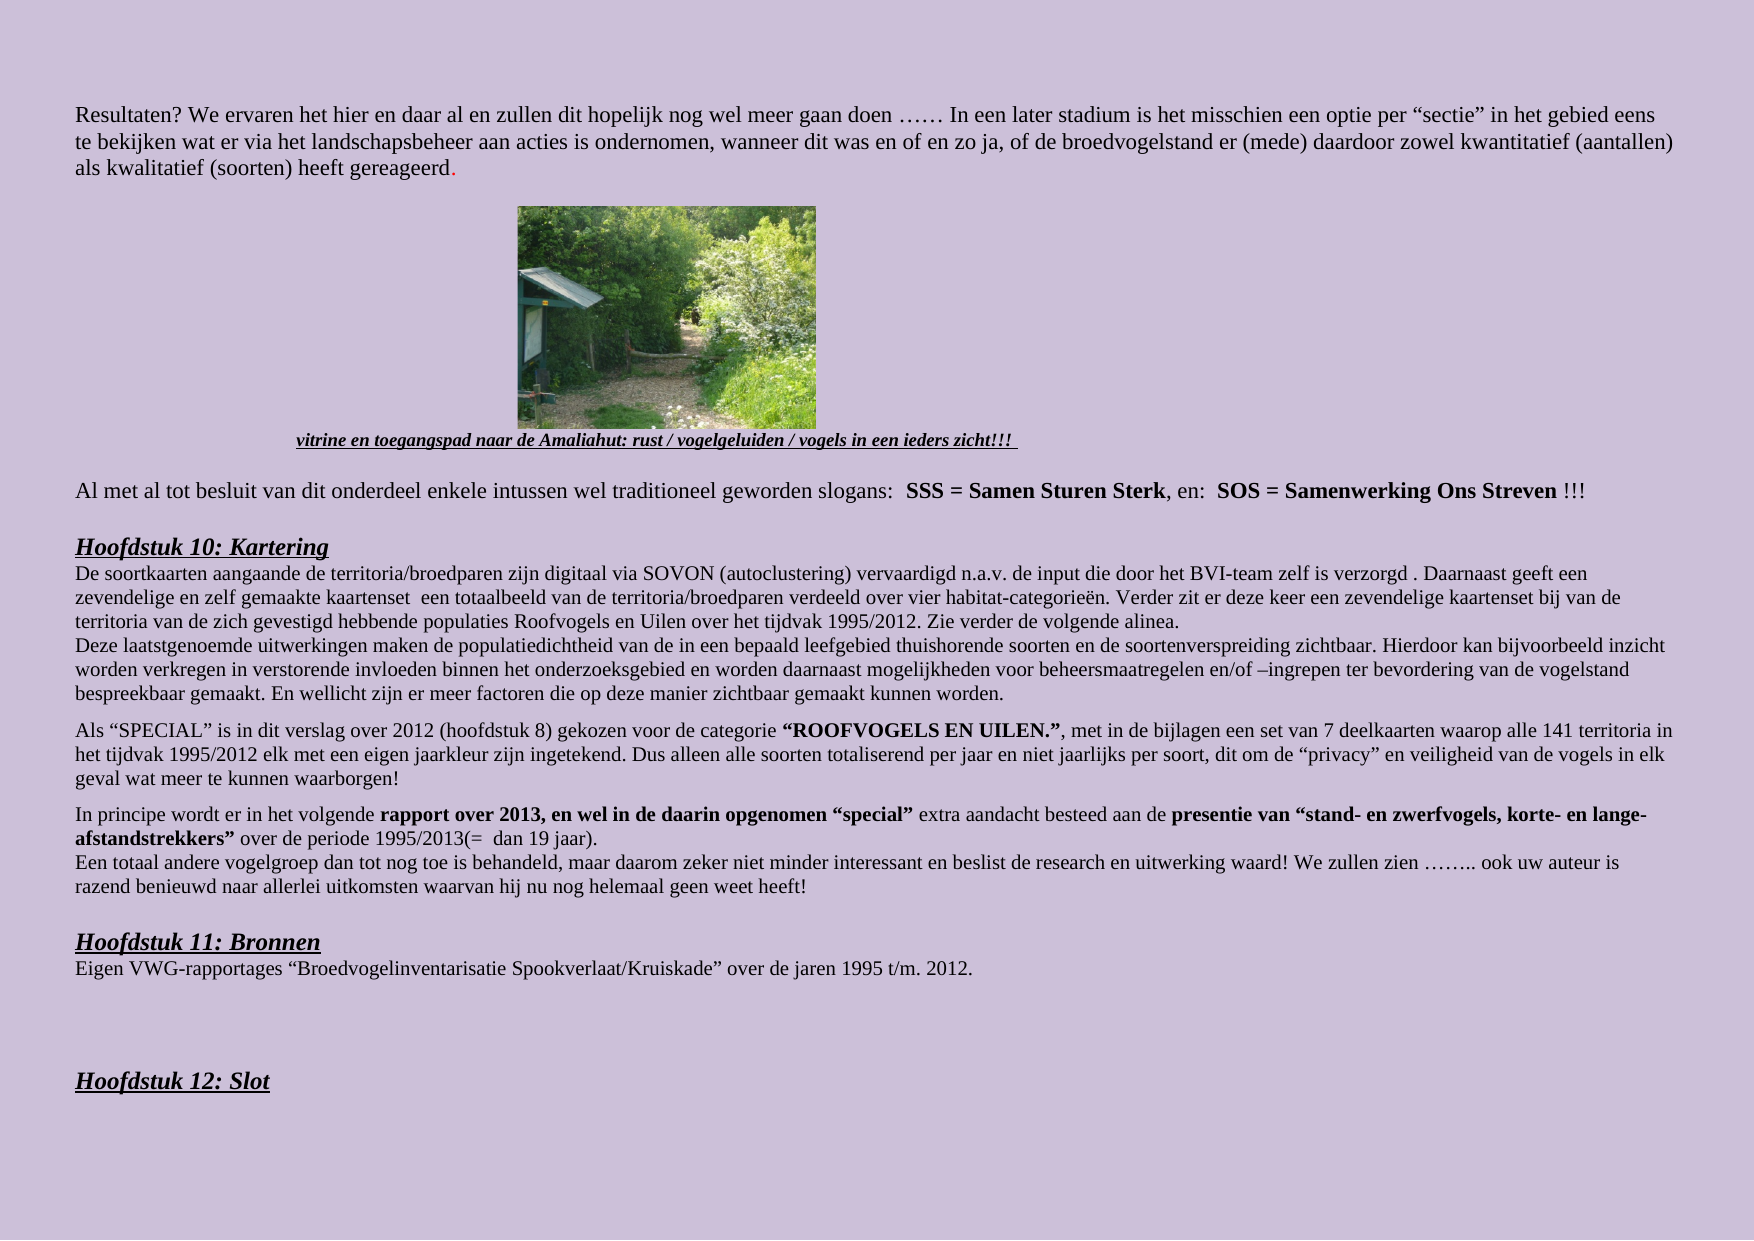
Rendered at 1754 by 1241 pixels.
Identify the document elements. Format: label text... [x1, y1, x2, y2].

text De soortkaarten aangaande de territoria/broedparen zijn digitaal via SOVON (autoclustering) vervaardigd n.a.v. de input die door het BVI-team zelf is verzorgd . Daarnaast geeft een zevendelige en zelf gemaakte kaartenset een totaalbeeld van de territoria/broedparen verdeeld over vier habitat-categorieën. Verder zit er deze keer een zevendelige kaartenset bij van de territoria van de zich gevestigd hebbende populaties Roofvogels en Uilen over het tijdvak 1995/2012. Zie verder de volgende alinea. [75, 561, 1679, 633]
text In principe wordt er in het volgende rapport over 2013, en wel in de daarin opgenomen “special” extra aandacht besteed aan de presentie van “stand- en zwerfvogels, korte- en lange-afstandstrekkers” over de periode 1995/2013(= dan 19 jaar). [75, 802, 1679, 850]
text Een totaal andere vogelgroep dan tot nog toe is behandeld, maar daarom zeker niet minder interessant en beslist de research en uitwerking waard! We zullen zien …….. ook uw auteur is razend benieuwd naar allerlei uitkomsten waarvan hij nu nog helemaal geen weet heeft! [75, 850, 1679, 898]
text Al met al tot besluit van dit onderdeel enkele intussen wel traditioneel geworden slogans: SSS = Samen Sturen Sterk, en: SOS = Samenwerking Ons Streven !!! [75, 477, 1679, 503]
text Hoofdstuk 11: Bronnen [75, 927, 1679, 956]
text Eigen VWG-rapportages “Broedvogelinventarisatie Spookverlaat/Kruiskade” over de jaren 1995 t/m. 2012. [75, 956, 1679, 980]
text vitrine en toegangspad naar de Amaliahut: rust / vogelgeluiden / vogels in een ieders zicht!!! [222, 429, 1679, 450]
text Hoofdstuk 12: Slot [75, 1066, 1679, 1095]
text Deze laatstgenoemde uitwerkingen maken de populatiedichtheid van de in een bepaald leefgebied thuishorende soorten en de soortenverspreiding zichtbaar. Hierdoor kan bijvoorbeeld inzicht worden verkregen in verstorende invloeden binnen het onderzoeksgebied en worden daarnaast mogelijkheden voor beheersmaatregelen en/of –ingrepen ter bevordering van de vogelstand bespreekbaar gemaakt. En wellicht zijn er meer factoren die op deze manier zichtbaar gemaakt kunnen worden. [75, 633, 1679, 705]
text Als “SPECIAL” is in dit verslag over 2012 (hoofdstuk 8) gekozen voor de categorie “ROOFVOGELS EN UILEN.”, met in de bijlagen een set van 7 deelkaarten waarop alle 141 territoria in het tijdvak 1995/2012 elk met een eigen jaarkleur zijn ingetekend. Dus alleen alle soorten totaliserend per jaar en niet jaarlijks per soort, dit om de “privacy” en veiligheid van de vogels in elk geval wat meer te kunnen waarborgen! [75, 717, 1679, 790]
text Hoofdstuk 10: Kartering [75, 532, 1679, 561]
text Resultaten? We ervaren het hier en daar al en zullen dit hopelijk nog wel meer gaan doen …… In een later stadium is het misschien een optie per “sectie” in het gebied eens te bekijken wat er via het landschapsbeheer aan acties is ondernomen, wanneer dit was en of en zo ja, of de broedvogelstand er (mede) daardoor zowel kwantitatief (aantallen) als kwalitatief (soorten) heeft gereageerd. [75, 101, 1679, 180]
picture [517, 206, 816, 429]
